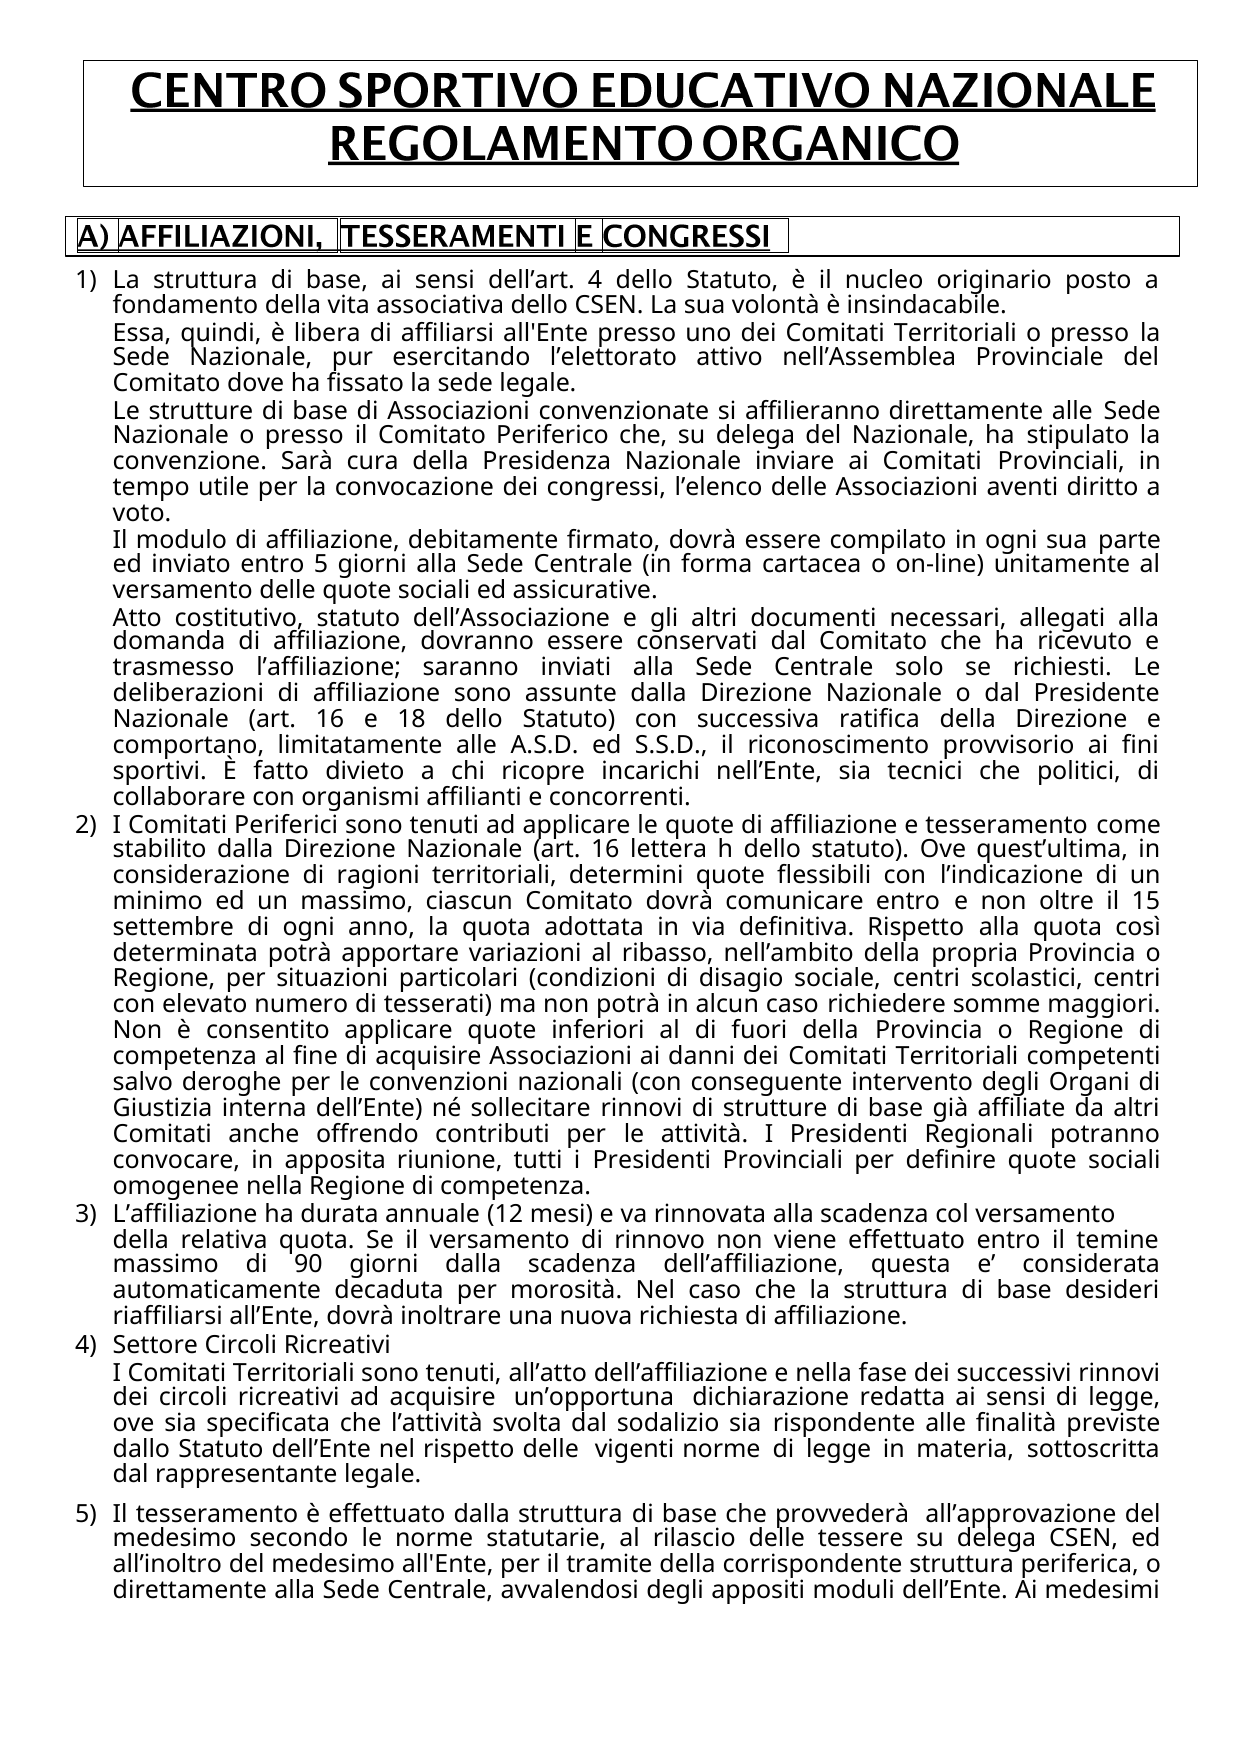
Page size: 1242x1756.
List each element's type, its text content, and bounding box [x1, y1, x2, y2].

text della relativa quota. Se il versamento di rinnovo non viene effettuato entro il temine massimo di 90 giorni dalla scadenza dell’affiliazione, questa e’ considerata automaticamente decaduta per morosità. Nel caso che la struttura di base desideri riaffiliarsi all’Ente, dovrà inoltrare una nuova richiesta di affiliazione. [112, 1228, 1161, 1332]
text Le strutture di base di Associazioni convenzionate si affilieranno direttamente alle Sede Nazionale o presso il Comitato Periferico che, su delega del Nazionale, ha stipulato la convenzione. Sarà cura della Presidenza Nazionale inviare ai Comitati Provinciali, in tempo utile per la convocazione dei congressi, l’elenco delle Associazioni aventi diritto a voto. [112, 399, 1161, 528]
text I Comitati Territoriali sono tenuti, all’atto dell’affiliazione e nella fase dei successivi rinnovi dei circoli ricreativi ad acquisire un’opportuna dichiarazione redatta ai sensi di legge, ove sia specificata che l’attività svolta dal sodalizio sia rispondente alle finalità previste dallo Statuto dell’Ente nel rispetto delle vigenti norme di legge in materia, sottoscritta dal rappresentante legale. [112, 1361, 1160, 1490]
picture [576, 219, 602, 225]
list La struttura di base, ai sensi dell’art. 4 dello Statuto, è il nucleo originario posto a fondamento della vita associativa dello CSEN. La sua volontà è insindacabile. [75, 225, 1160, 321]
list I Comitati Periferici sono tenuti ad applicare le quote di affiliazione e tesseramento come stabilito dalla Direzione Nazionale (art. 16 lettera h dello statuto). Ove quest’ultima, in considerazione di ragioni territoriali, determini quote flessibili con l’indicazione di un minimo ed un massimo, ciascun Comitato dovrà comunicare entro e non oltre il 15 settembre di ogni anno, la quota adottata in via definitiva. Rispetto alla quota così determinata potrà apportare variazioni al ribasso, nell’ambito della propria Provincia o Regione, per situazioni particolari (condizioni di disagio sociale, centri scolastici, centri con elevato numero di tesserati) ma non potrà in alcun caso richiedere somme maggiori. Non è consentito applicare quote inferiori al di fuori della Provincia o Regione di competenza al fine di acquisire Associazioni ai danni dei Comitati Territoriali competenti salvo deroghe per le convenzioni nazionali (con conseguente intervento degli Organi di Giustizia interna dell’Ente) né sollecitare rinnovi di strutture di base già affiliate da altri Comitati anche offrendo contributi per le attività. I Presidenti Regionali potranno convocare, in apposita riunione, tutti i Presidenti Provinciali per definire quote sociali omogenee nella Regione di competenza. [75, 813, 1161, 1202]
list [75, 1502, 1161, 1606]
picture [119, 219, 337, 225]
list L’affiliazione ha durata annuale (12 mesi) e va rinnovata alla scadenza col versamento [75, 1202, 1194, 1227]
picture [78, 219, 118, 225]
text Il modulo di affiliazione, debitamente firmato, dovrà essere compilato in ogni sua parte ed inviato entro 5 giorni alla Sede Centrale (in forma cartacea o on-line) unitamente al versamento delle quote sociali ed assicurative. [112, 528, 1161, 605]
text Atto costitutivo, statuto dell’Associazione e gli altri documenti necessari, allegati alla domanda di affiliazione, dovranno essere conservati dal Comitato che ha ricevuto e trasmesso l’affiliazione; saranno inviati alla Sede Centrale solo se richiesti. Le deliberazioni di affiliazione sono assunte dalla Direzione Nazionale o dal Presidente Nazionale (art. 16 e 18 dello Statuto) con successiva ratifica della Direzione e comportano, limitatamente alle A.S.D. ed S.S.D., il riconoscimento provvisorio ai fini sportivi. È fatto divieto a chi ricopre incarichi nell’Ente, sia tecnici che politici, di collaborare con organismi affilianti e concorrenti. [112, 605, 1161, 813]
picture [341, 219, 575, 225]
text Essa, quindi, è libera di affiliarsi all'Ente presso uno dei Comitati Territoriali o presso la Sede Nazionale, pur esercitando l’elettorato attivo nell’Assemblea Provinciale del Comitato dove ha fissato la sede legale. [112, 321, 1160, 399]
list Settore Circoli Ricreativi [75, 1332, 1194, 1359]
picture [603, 219, 788, 225]
picture [130, 62, 1187, 170]
